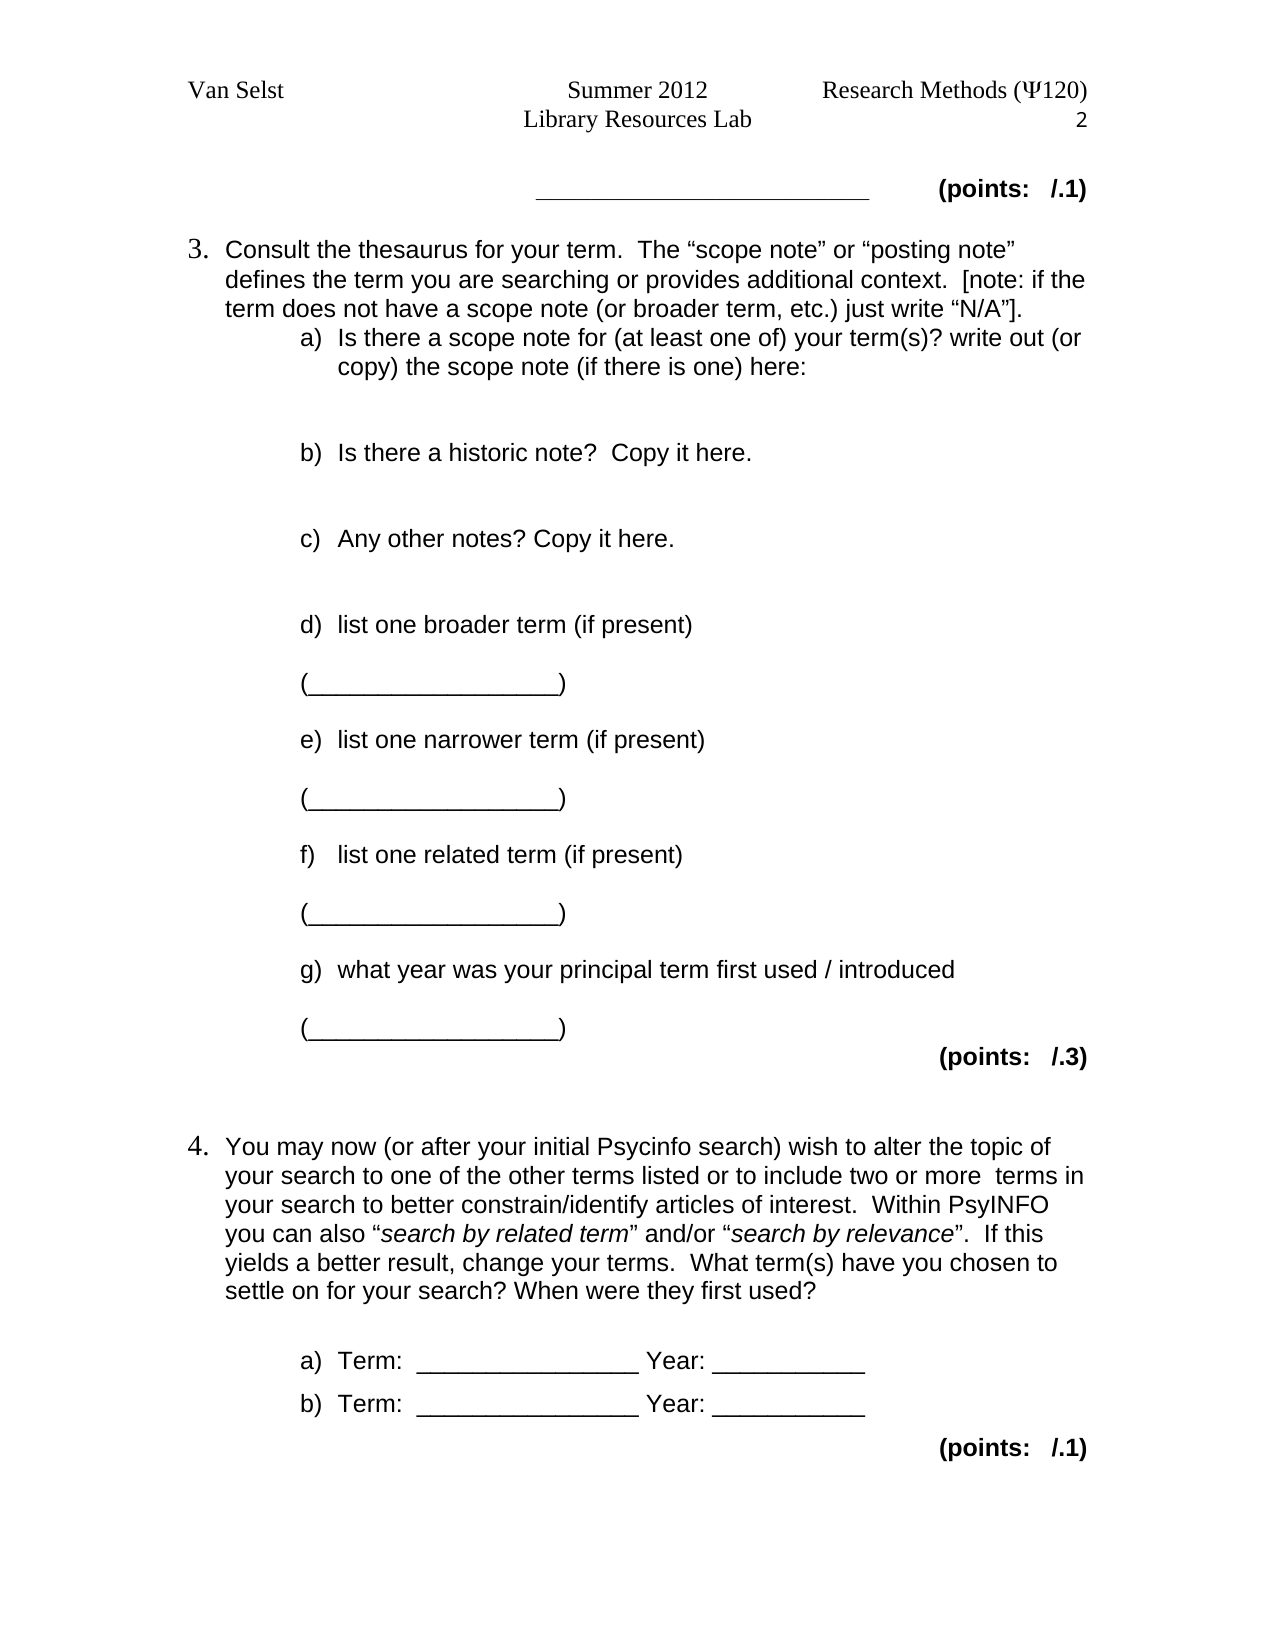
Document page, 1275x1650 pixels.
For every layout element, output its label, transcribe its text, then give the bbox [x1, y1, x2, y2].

list list one narrower term (if present) [300, 725, 1087, 754]
list what year was your principal term first used / introduced [300, 955, 1087, 984]
text (points: /.3) [187, 1041, 1087, 1070]
list list one related term (if present) [300, 840, 1087, 869]
list Is there a historic note? Copy it here. [300, 438, 1087, 466]
text (points: /.1) [225, 1432, 1087, 1461]
text (__________________) [262, 668, 1087, 696]
list Is there a scope note for (at least one of) your term(s)? write out (or copy) the scope note (if there is one) here: [300, 323, 1087, 380]
text ________________________ (points: /.1) [187, 174, 1087, 203]
text (__________________) [262, 1013, 1087, 1041]
text (__________________) [262, 898, 1087, 926]
list Term: ________________ Year: ___________ [300, 1389, 1087, 1418]
list Any other notes? Copy it here. [300, 524, 1087, 553]
list Consult the thesaurus for your term. The “scope note” or “posting note” defines the term you are searching or provides additional context. [note: if the term does not have a scope note (or broader term, etc.) just write “N/A”]. [187, 232, 1087, 323]
list list one broader term (if present) [300, 610, 1087, 639]
text (__________________) [262, 783, 1087, 811]
list You may now (or after your initial Psycinfo search) wish to alter the topic of your search to one of the other terms listed or to include two or more terms in your search to better constrain/identify articles of interest. Within PsyINFO you can also “search by related term” and/or “search by relevance”. If this yields a better result, change your terms. What term(s) have you chosen to settle on for your search? When were they first used? [187, 1128, 1087, 1305]
list Term: ________________ Year: ___________ [300, 1346, 1087, 1375]
